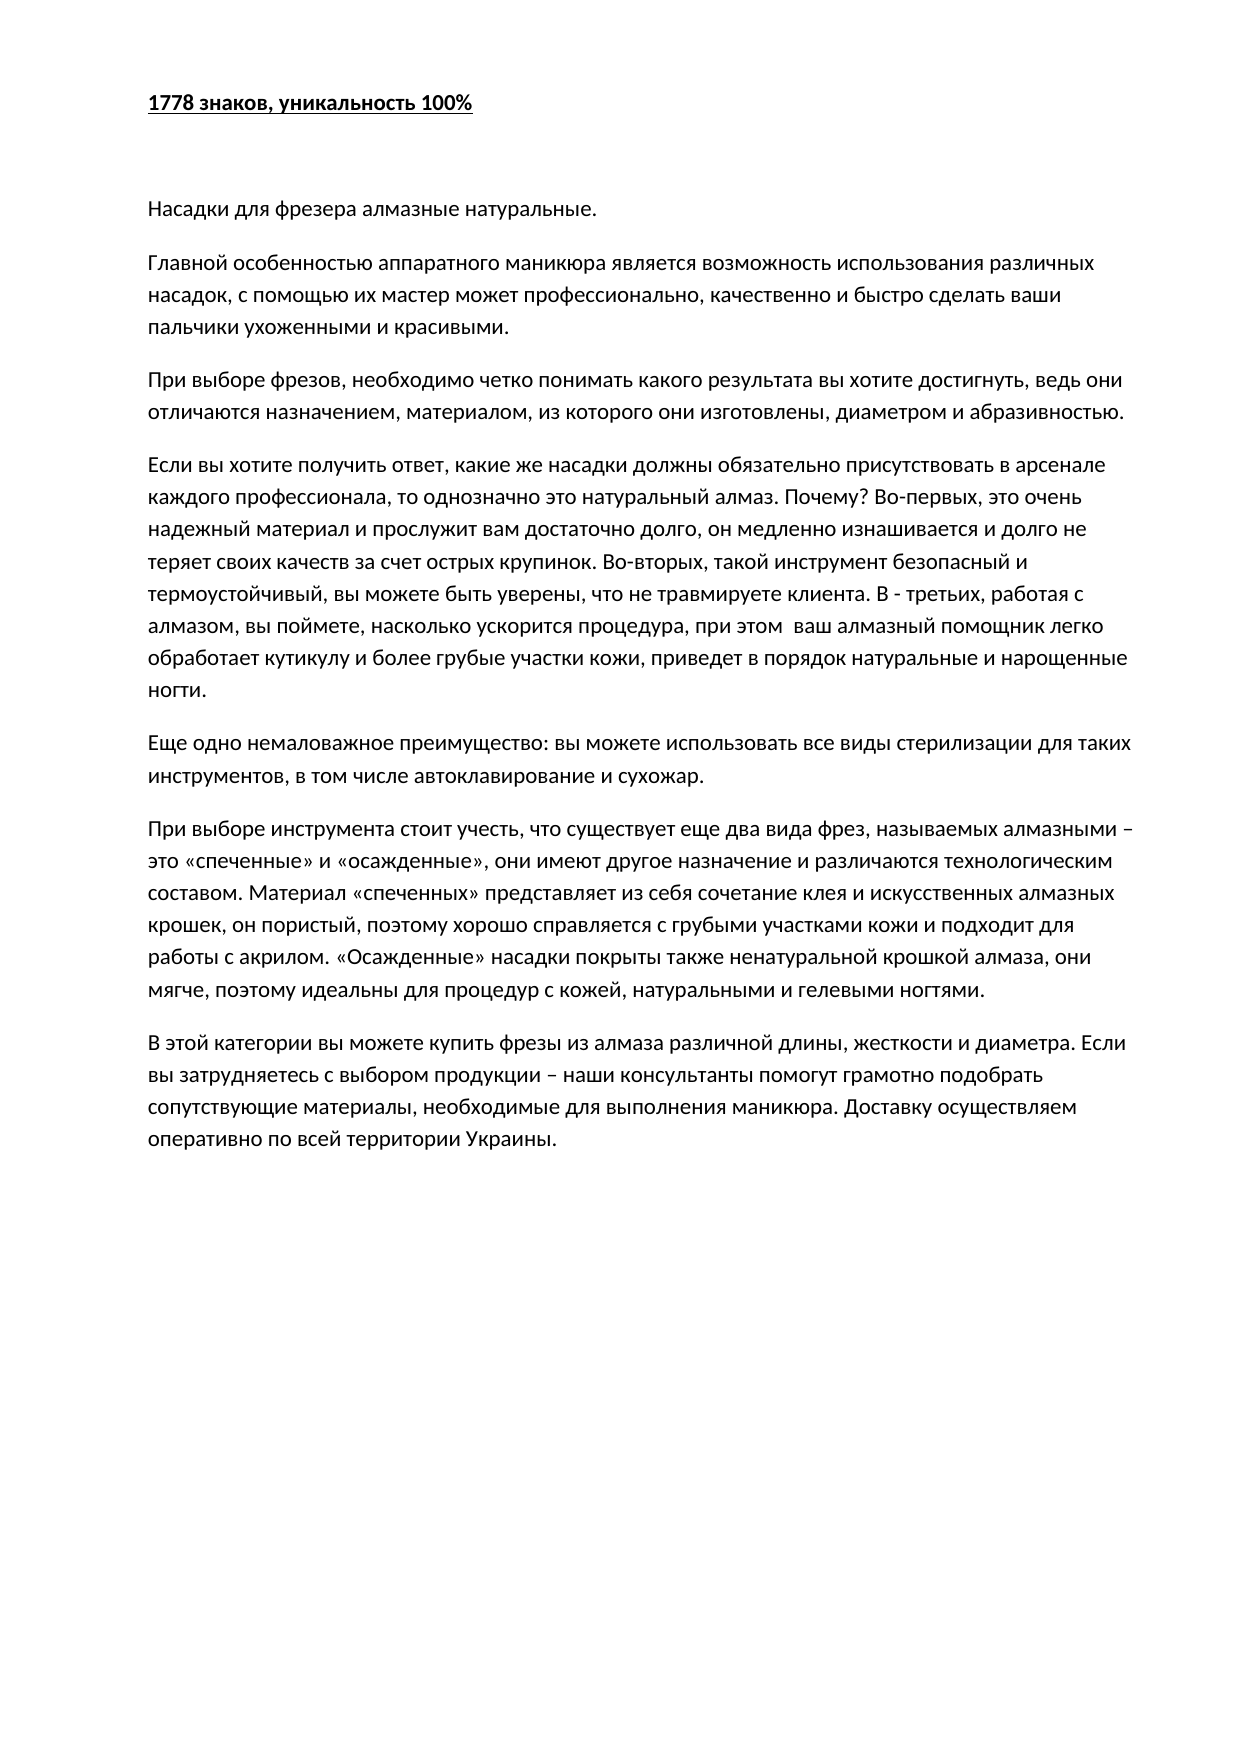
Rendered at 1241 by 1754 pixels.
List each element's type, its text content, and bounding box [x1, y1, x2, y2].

text Если вы хотите получить ответ, какие же насадки должны обязательно присутствовать в арсенале каждого профессионала, то однозначно это натуральный алмаз. Почему? Во-первых, это очень надежный материал и прослужит вам достаточно долго, он медленно изнашивается и долго не теряет своих качеств за счет острых крупинок. Во-вторых, такой инструмент безопасный и термоустойчивый, вы можете быть уверены, что не травмируете клиента. В - третьих, работая с алмазом, вы поймете, насколько ускорится процедура, при этом ваш алмазный помощник легко обработает кутикулу и более грубые участки кожи, приведет в порядок натуральные и нарощенные ногти. [148, 450, 1152, 703]
text При выборе фрезов, необходимо четко понимать какого результата вы хотите достигнуть, ведь они отличаются назначением, материалом, из которого они изготовлены, диаметром и абразивностью. [148, 365, 1152, 425]
text При выборе инструмента стоит учесть, что существует еще два вида фрез, называемых алмазными – это «спеченные» и «осажденные», они имеют другое назначение и различаются технологическим составом. Материал «спеченных» представляет из себя сочетание клея и искусственных алмазных крошек, он пористый, поэтому хорошо справляется с грубыми участками кожи и подходит для работы с акрилом. «Осажденные» насадки покрыты также ненатуральной крошкой алмаза, они мягче, поэтому идеальны для процедур с кожей, натуральными и гелевыми ногтями. [148, 814, 1152, 1003]
text Еще одно немаловажное преимущество: вы можете использовать все виды стерилизации для таких инструментов, в том числе автоклавирование и сухожар. [148, 728, 1152, 789]
text 1778 знаков, уникальность 100% [148, 88, 1152, 117]
text Насадки для фрезера алмазные натуральные. [148, 194, 1152, 223]
text В этой категории вы можете купить фрезы из алмаза различной длины, жесткости и диаметра. Если вы затрудняетесь с выбором продукции – наши консультанты помогут грамотно подобрать сопутствующие материалы, необходимые для выполнения маникюра. Доставку осуществляем оперативно по всей территории Украины. [148, 1028, 1152, 1152]
text Главной особенностью аппаратного маникюра является возможность использования различных насадок, с помощью их мастер может профессионально, качественно и быстро сделать ваши пальчики ухоженными и красивыми. [148, 248, 1152, 340]
